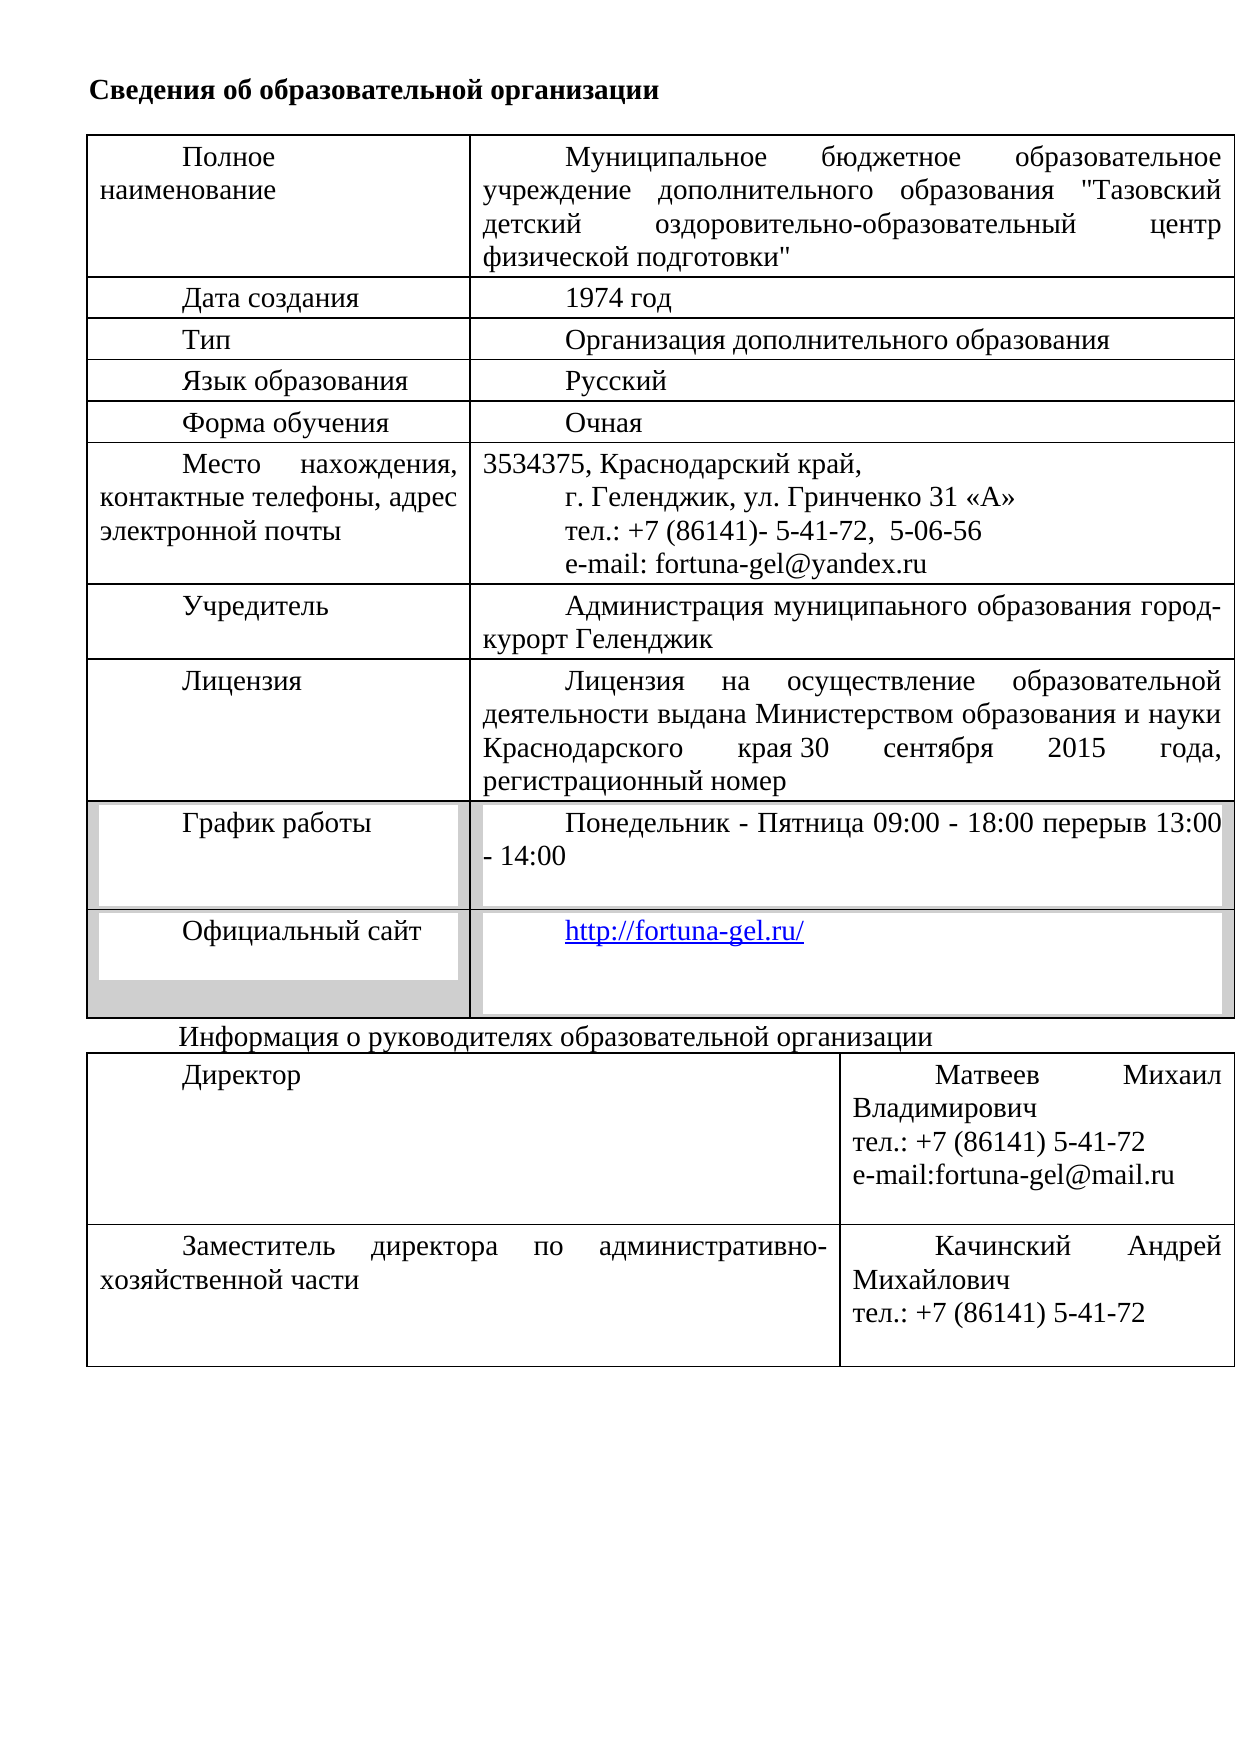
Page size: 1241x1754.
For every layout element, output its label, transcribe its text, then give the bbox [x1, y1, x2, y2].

table_cell Тип [88, 319, 469, 359]
text Информация о руководителях образовательной организации [89, 1019, 1211, 1052]
table_cell http://fortuna-gel.ru/ [471, 910, 1234, 1017]
table_cell Администрация муниципаьного образования город-курорт Геленджик [471, 585, 1234, 658]
table_cell Учредитель [88, 585, 469, 658]
table_header Директор [88, 1054, 839, 1224]
table_header Полное наименование [88, 136, 469, 276]
table_cell Русский [471, 360, 1234, 400]
table_cell Официальный сайт [88, 910, 469, 1017]
table_cell Лицензия на осуществление образовательной деятельности выдана Министерством образования и науки Краснодарского края 30 сентября 2015 года, регистрационный номер [471, 660, 1234, 800]
table_cell График работы [88, 802, 469, 909]
table_header Матвеев Михаил Владимирович тел.: +7 (86141) 5-41-72 e-mail:fortuna-gel@mail.ru [841, 1054, 1234, 1224]
table_cell Понедельник - Пятница 09:00 - 18:00 перерыв 13:00 - 14:00 [471, 802, 1234, 909]
table_cell Организация дополнительного образования [471, 319, 1234, 359]
table_cell Дата создания [88, 278, 469, 317]
table_cell 1974 год [471, 278, 1234, 317]
table_cell Язык образования [88, 360, 469, 400]
table_cell 3534375, Краснодарский край, г. Геленджик, ул. Гринченко 31 «А» тел.: +7 (86141)- 5-41-72, 5-06-56 e-mail: fortuna-gel@yandex.ru [471, 443, 1234, 583]
table_cell Место нахождения, контактные телефоны, адрес электронной почты [88, 443, 469, 583]
table_header Муниципальное бюджетное образовательное учреждение дополнительного образования "Тазовский детский оздоровительно-образовательный центр физической подготовки" [471, 136, 1234, 276]
text Сведения об образовательной организации [89, 72, 1211, 106]
table_cell Качинский Андрей Михайлович тел.: +7 (86141) 5-41-72 [841, 1225, 1234, 1366]
table_cell Очная [471, 402, 1234, 441]
table_cell Форма обучения [88, 402, 469, 441]
table_cell Лицензия [88, 660, 469, 800]
table_cell Заместитель директора по административно-хозяйственной части [88, 1225, 839, 1366]
